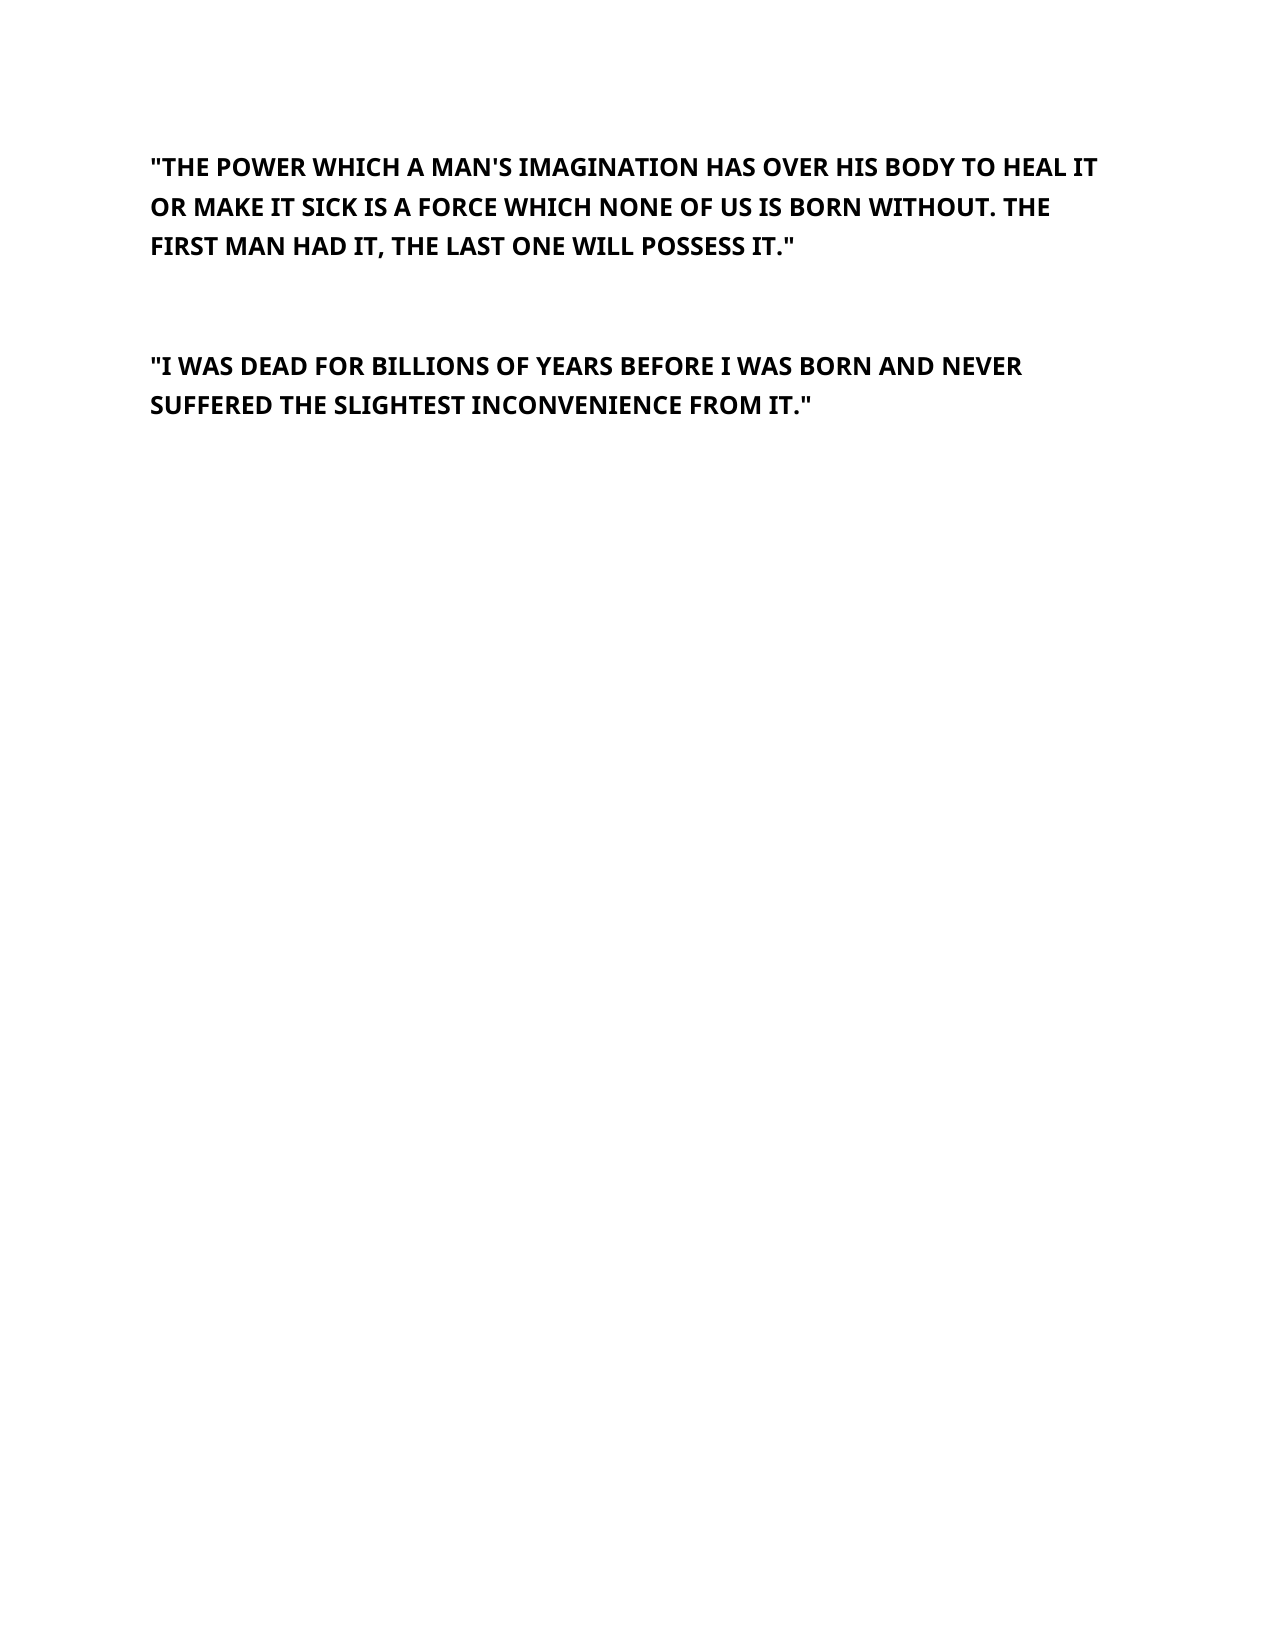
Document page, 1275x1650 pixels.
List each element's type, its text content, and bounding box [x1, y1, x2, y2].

text "THE POWER WHICH A MAN'S IMAGINATION HAS OVER HIS BODY TO HEAL IT OR MAKE IT SICK IS A FORCE WHICH NONE OF US IS BORN WITHOUT. THE FIRST MAN HAD IT, THE LAST ONE WILL POSSESS IT." [150, 150, 1125, 262]
text "I WAS DEAD FOR BILLIONS OF YEARS BEFORE I WAS BORN AND NEVER SUFFERED THE SLIGHTEST INCONVENIENCE FROM IT." [150, 348, 1125, 422]
